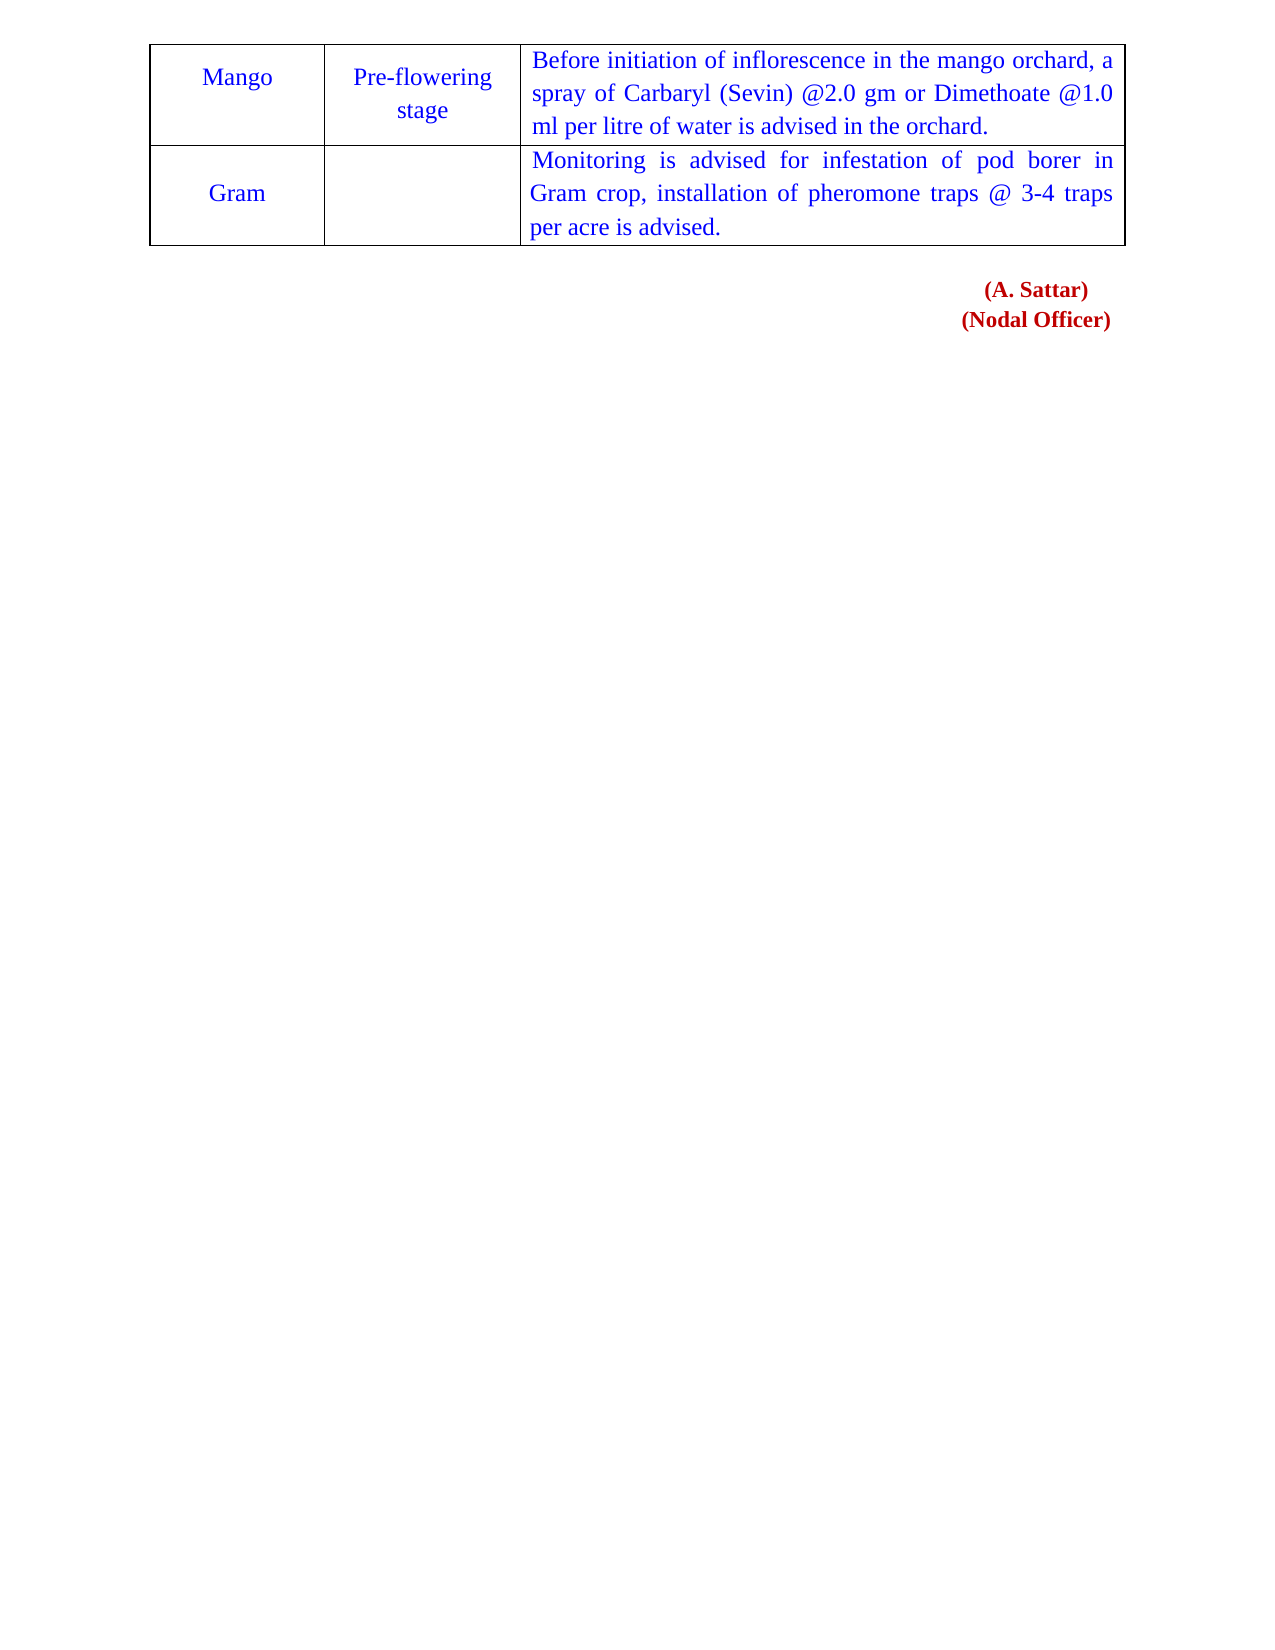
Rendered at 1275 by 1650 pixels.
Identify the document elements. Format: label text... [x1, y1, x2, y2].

table_cell Gram [151, 146, 324, 244]
table_cell Monitoring is advised for infestation of pod borer in Gram crop, installation of pheromone traps @ 3-4 traps per acre is advised. [521, 146, 1124, 244]
text (Nodal Officer) [150, 306, 1125, 332]
table_cell [325, 146, 520, 244]
table_cell Before initiation of inflorescence in the mango orchard, a spray of Carbaryl (Sevin) @2.0 gm or Dimethoate @1.0 ml per litre of water is advised in the orchard. [521, 45, 1124, 144]
table_cell Pre-flowering stage [325, 45, 520, 144]
text (A. Sattar) [150, 276, 1125, 302]
table_cell Mango [151, 45, 324, 144]
